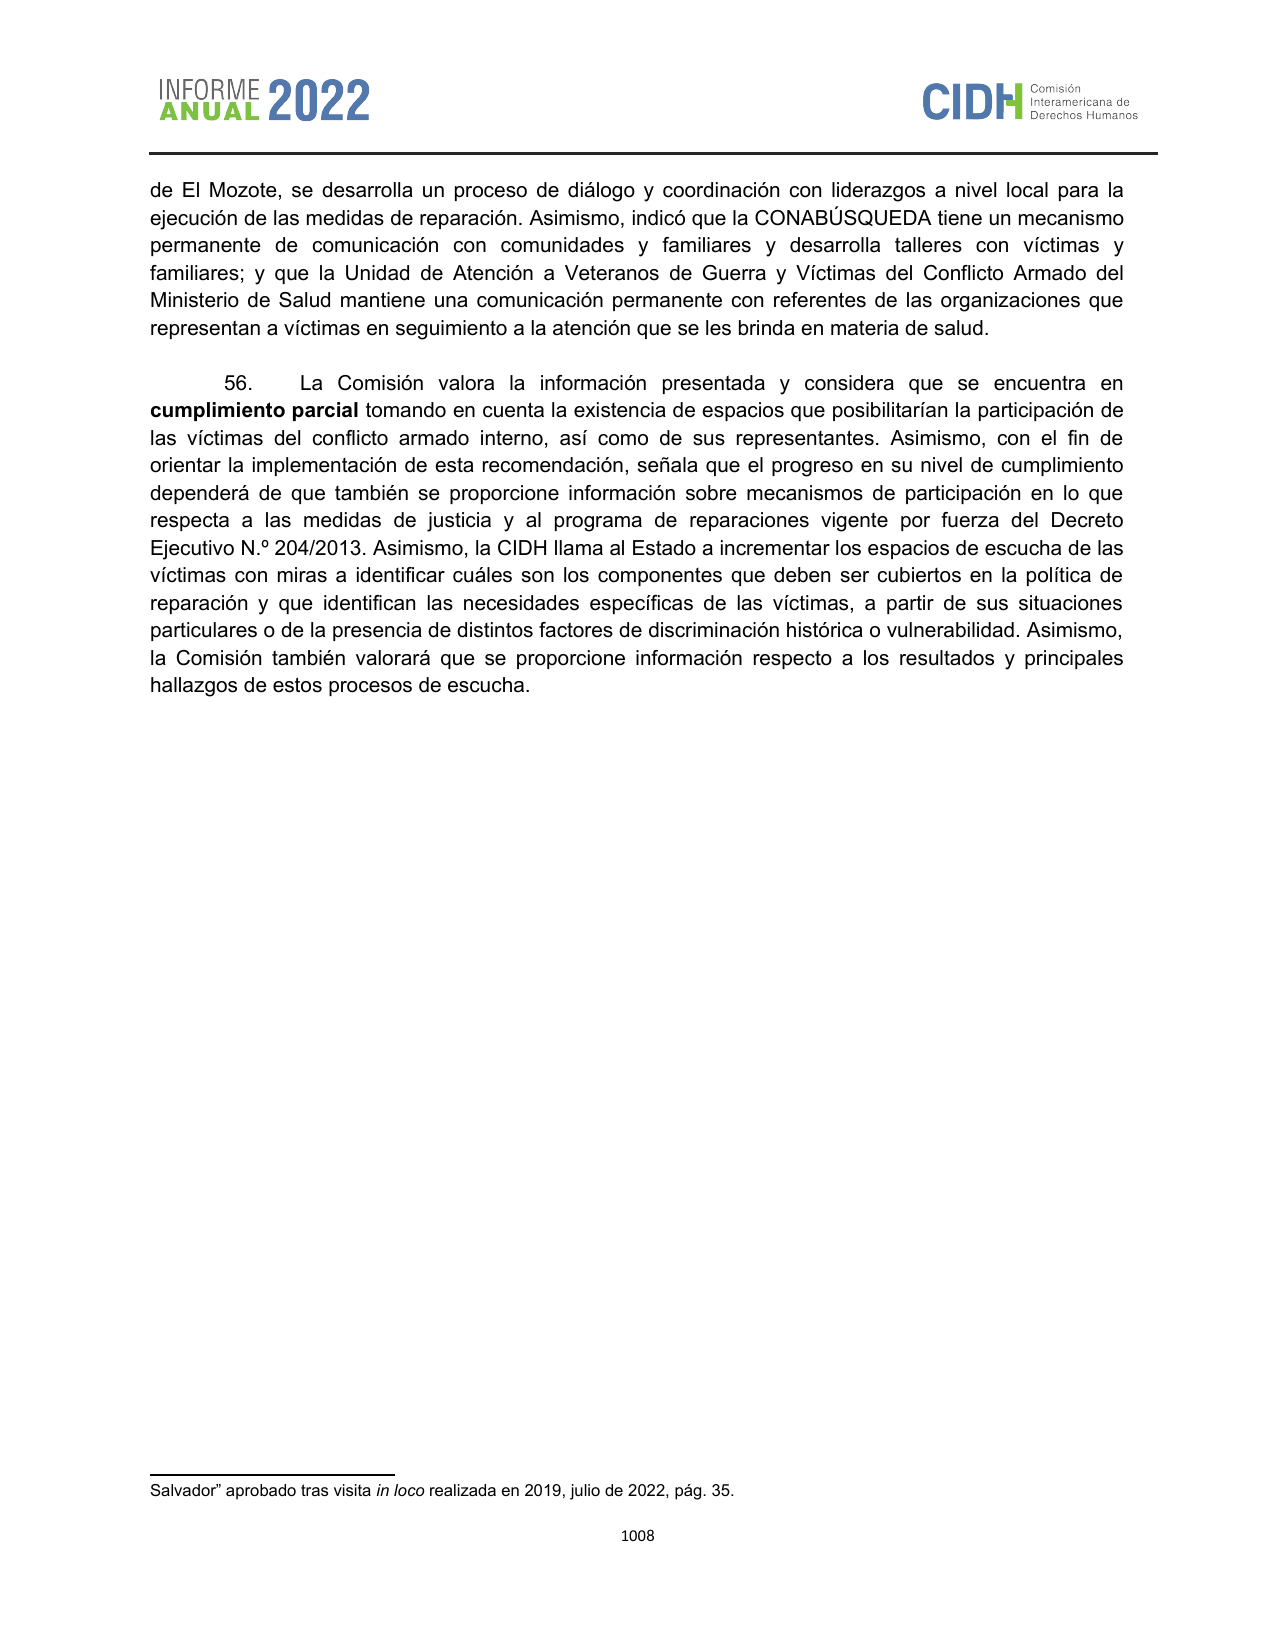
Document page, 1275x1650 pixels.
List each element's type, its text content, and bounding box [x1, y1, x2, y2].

list La Comisión valora la información presentada y considera que se encuentra en cumplimiento parcial tomando en cuenta la existencia de espacios que posibilitarían la participación de las víctimas del conflicto armado interno, así como de sus representantes. Asimismo, con el fin de orientar la implementación de esta recomendación, señala que el progreso en su nivel de cumplimiento dependerá de que también se proporcione información sobre mecanismos de participación en lo que respecta a las medidas de justicia y al programa de reparaciones vigente por fuerza del Decreto Ejecutivo N.º 204/2013. Asimismo, la CIDH llama al Estado a incrementar los espacios de escucha de las víctimas con miras a identificar cuáles son los componentes que deben ser cubiertos en la política de reparación y que identifican las necesidades específicas de las víctimas, a partir de sus situaciones particulares o de la presencia de distintos factores de discriminación histórica o vulnerabilidad. Asimismo, la Comisión también valorará que se proporcione información respecto a los resultados y principales hallazgos de estos procesos de escucha. [150, 370, 1125, 697]
picture [150, 73, 374, 126]
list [150, 178, 1125, 339]
picture [914, 73, 1158, 130]
